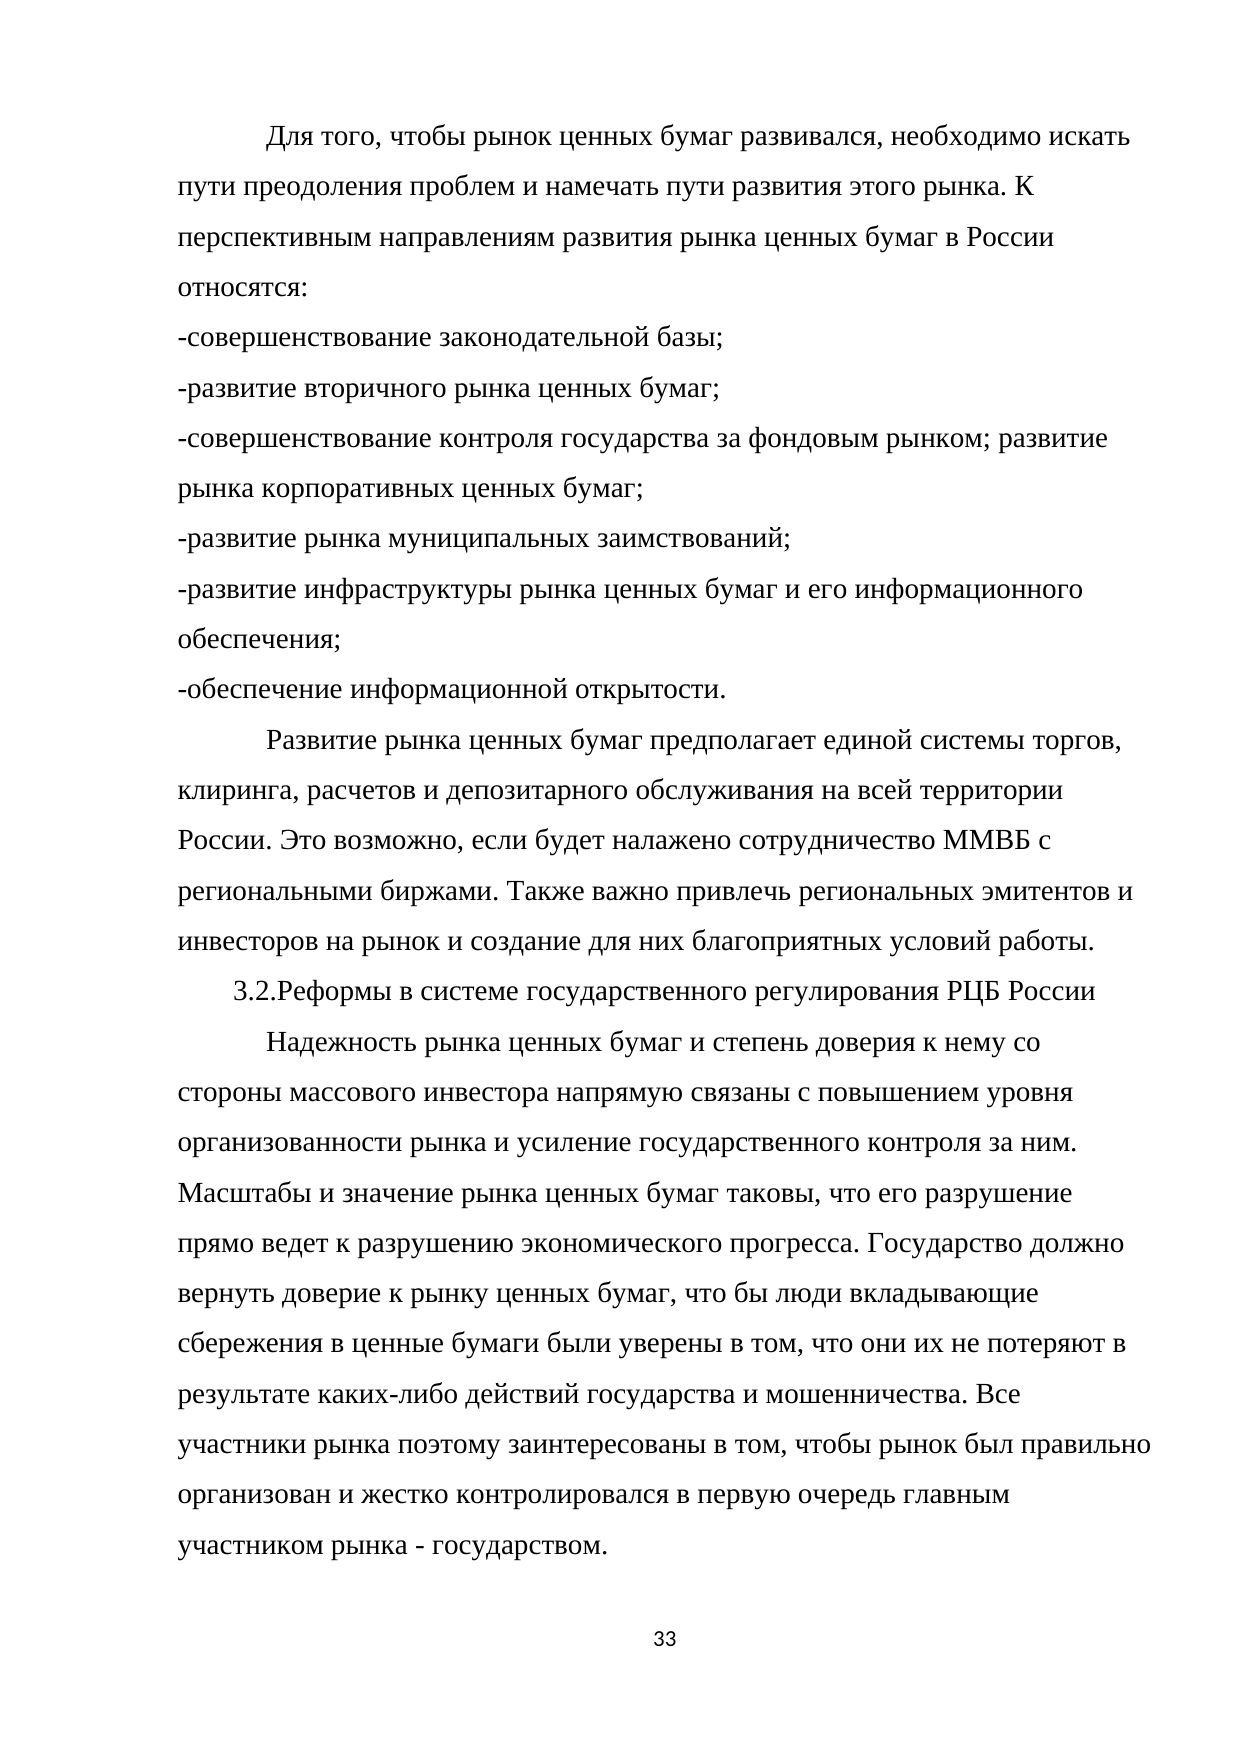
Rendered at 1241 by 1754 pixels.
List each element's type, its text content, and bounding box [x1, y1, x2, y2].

text Развитие рынка ценных бумаг предполагает единой системы торгов, клиринга, расчетов и депозитарного обслуживания на всей территории России. Это возможно, если будет налажено сотрудничество ММВБ с региональными биржами. Также важно привлечь региональных эмитентов и инвесторов на рынок и создание для них благоприятных условий работы. [177, 722, 1152, 957]
text -развитие инфраструктуры рынка ценных бумаг и его информационного обеспечения; [177, 571, 1152, 655]
text -развитие рынка муниципальных заимствований; [177, 521, 1152, 554]
text Надежность рынка ценных бумаг и степень доверия к нему со стороны массового инвестора напрямую связаны с повышением уровня организованности рынка и усиление государственного контроля за ним. Масштабы и значение рынка ценных бумаг таковы, что его разрушение прямо ведет к разрушению экономического прогресса. Государство должно вернуть доверие к рынку ценных бумаг, что бы люди вкладывающие сбережения в ценные бумаги были уверены в том, что они их не потеряют в результате каких-либо действий государства и мошенничества. Все участники рынка поэтому заинтересованы в том, чтобы рынок был правильно организован и жестко контролировался в первую очередь главным участником рынка - государством. [177, 1024, 1152, 1560]
text Для того, чтобы рынок ценных бумаг развивался, необходимо искать пути преодоления проблем и намечать пути развития этого рынка. К перспективным направлениям развития рынка ценных бумаг в России относятся: [177, 118, 1152, 303]
text -совершенствование законодательной базы; [177, 319, 1152, 353]
text -совершенствование контроля государства за фондовым рынком; развитие рынка корпоративных ценных бумаг; [177, 420, 1152, 504]
text -развитие вторичного рынка ценных бумаг; [177, 370, 1152, 403]
text -обеспечение информационной открытости. [177, 672, 1152, 705]
text 3.2.Реформы в системе государственного регулирования РЦБ России [177, 973, 1152, 1007]
